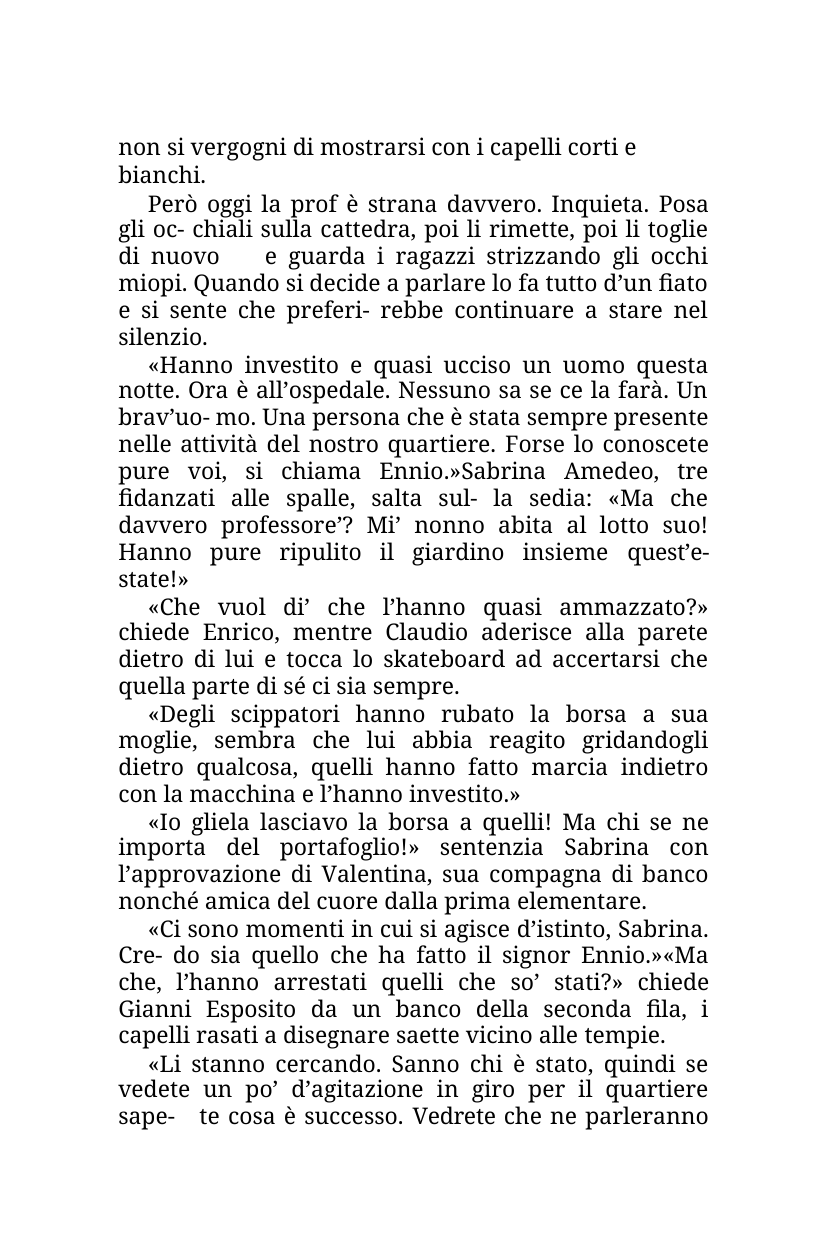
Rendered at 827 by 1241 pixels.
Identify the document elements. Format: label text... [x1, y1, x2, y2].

text Però oggi la prof è strana davvero. Inquieta. Posa gli oc- chiali sulla cattedra, poi li rimette, poi li toglie di nuovo e guarda i ragazzi strizzando gli occhi miopi. Quando si decide a parlare lo fa tutto d’un fiato e si sente che preferi- rebbe continuare a stare nel silenzio. [118, 191, 709, 352]
text «Io gliela lasciavo la borsa a quelli! Ma chi se ne importa del portafoglio!» sentenzia Sabrina con l’approvazione di Valentina, sua compagna di banco nonché amica del cuore dalla prima elementare. [118, 809, 709, 916]
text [118, 1051, 709, 1131]
text «Degli scippatori hanno rubato la borsa a sua moglie, sembra che lui abbia reagito gridandogli dietro qualcosa, quelli hanno fatto marcia indietro con la macchina e l’hanno investito.» [118, 701, 709, 809]
text non si vergogni di mostrarsi con i capelli corti e bianchi. [118, 132, 721, 190]
text «Ci sono momenti in cui si agisce d’istinto, Sabrina. Cre- do sia quello che ha fatto il signor Ennio.»«Ma che, l’hanno arrestati quelli che so’ stati?» chiede Gianni Esposito da un banco della seconda fila, i capelli rasati a disegnare saette vicino alle tempie. [118, 916, 709, 1051]
text «Che vuol di’ che l’hanno quasi ammazzato?» chiede Enrico, mentre Claudio aderisce alla parete dietro di lui e tocca lo skateboard ad accertarsi che quella parte di sé ci sia sempre. [118, 594, 709, 701]
text «Hanno investito e quasi ucciso un uomo questa notte. Ora è all’ospedale. Nessuno sa se ce la farà. Un brav’uo- mo. Una persona che è stata sempre presente nelle attività del nostro quartiere. Forse lo conoscete pure voi, si chiama Ennio.»Sabrina Amedeo, tre fidanzati alle spalle, salta sul- la sedia: «Ma che davvero professore’? Mi’ nonno abita al lotto suo! Hanno pure ripulito il giardino insieme quest’e- state!» [118, 352, 709, 594]
